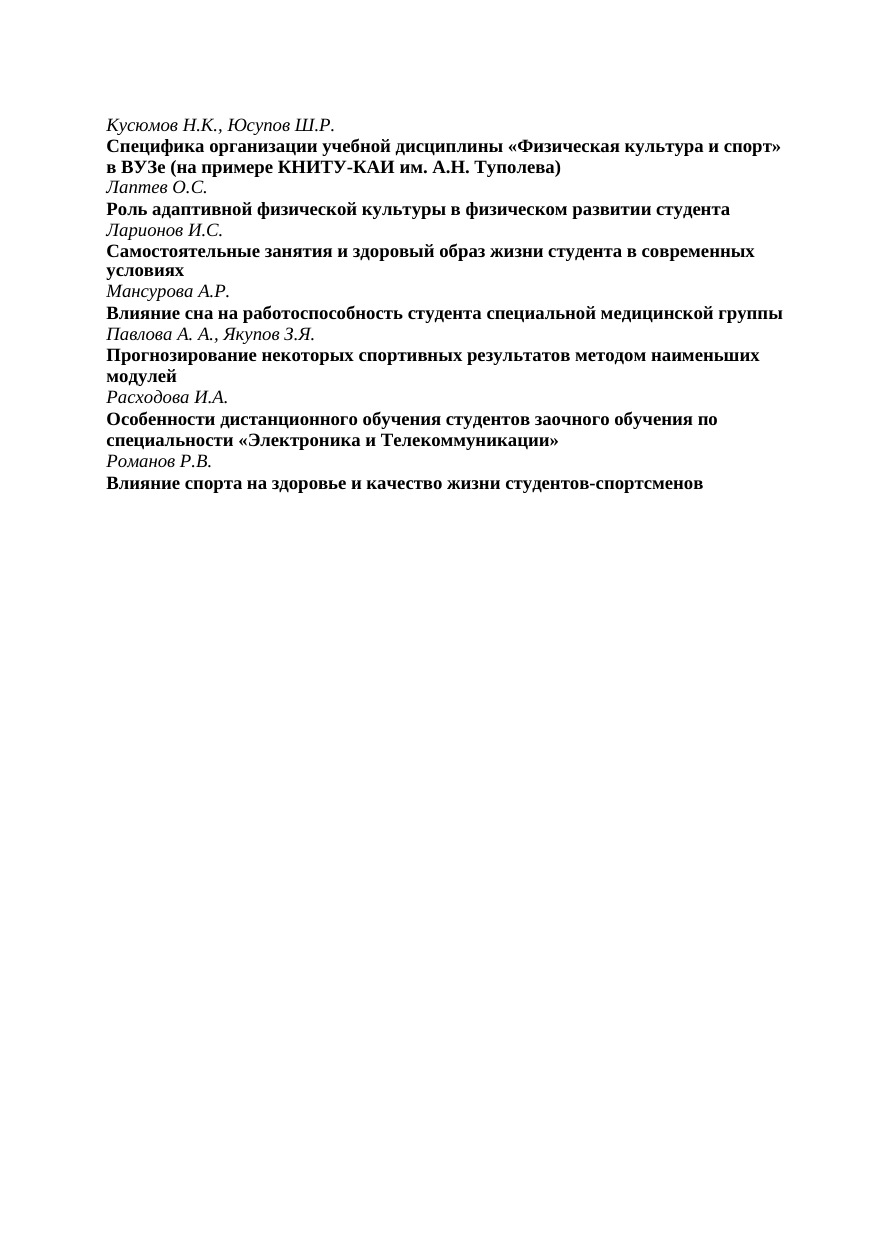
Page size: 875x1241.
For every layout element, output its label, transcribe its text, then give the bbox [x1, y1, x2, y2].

table_cell Расходова И.А. Особенности дистанционного обучения студентов заочного обучения по специальности «Электроника и Телекоммуникации» [85, 387, 795, 451]
table_cell Лаптев О.С. Роль адаптивной физической культуры в физическом развитии студента [85, 177, 795, 220]
table_cell Мансурова А.Р. Влияние сна на работоспособность студента специальной медицинской группы [85, 281, 795, 324]
table_cell Кусюмов Н.К., Юсупов Ш.Р. Специфика организации учебной дисциплины «Физическая культура и спорт» в ВУЗе (на примере КНИТУ-КАИ им. А.Н. Туполева) [85, 115, 795, 177]
table_cell Романов Р.В. Влияние спорта на здоровье и качество жизни студентов-спортсменов [85, 451, 795, 494]
table_cell Ларионов И.С. Самостоятельные занятия и здоровый образ жизни студента в современных условиях [85, 220, 795, 281]
table_cell Павлова А. А., Якупов З.Я. Прогнозирование некоторых спортивных результатов методом наименьших модулей [85, 324, 795, 387]
